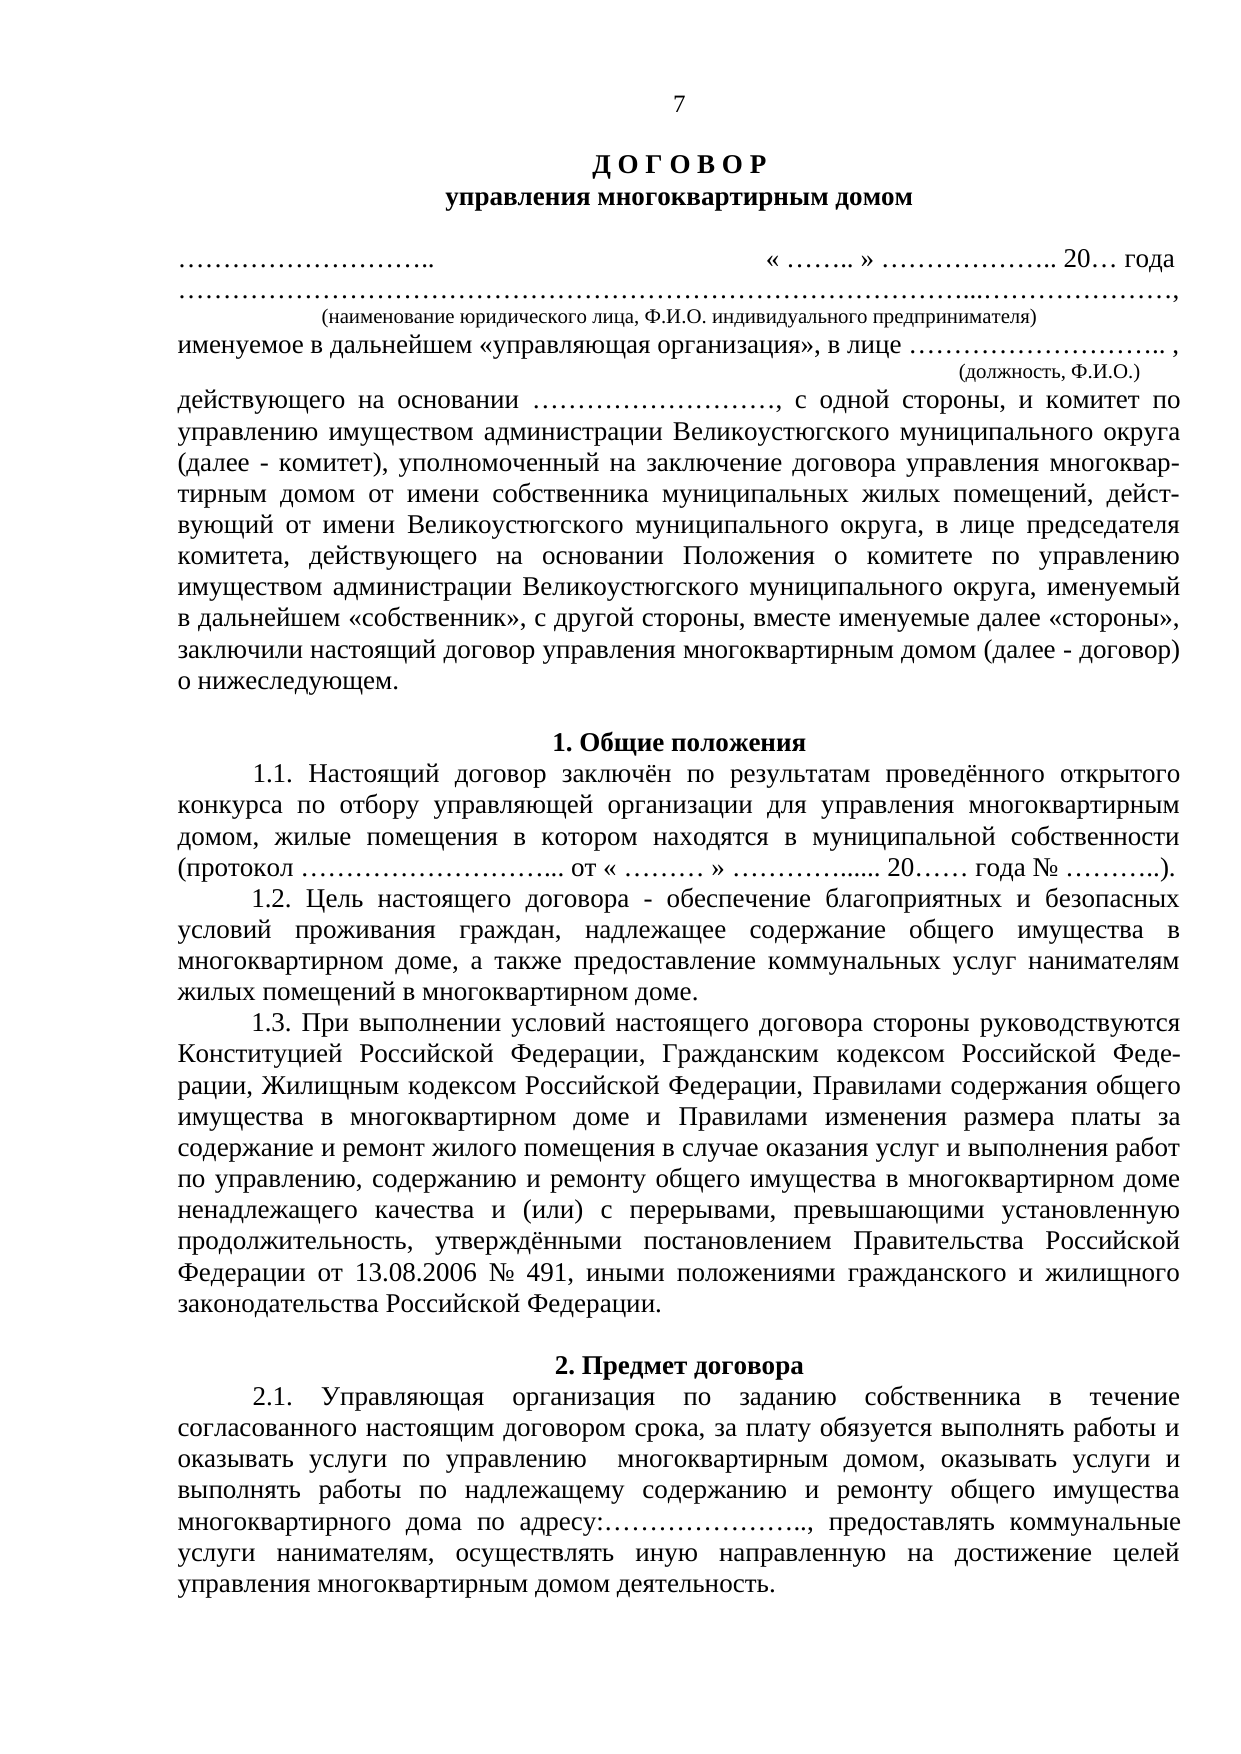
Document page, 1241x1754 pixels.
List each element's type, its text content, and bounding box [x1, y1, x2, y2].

text именуемое в дальнейшем «управляющая организация», в лице ……………………….. , [177, 328, 1181, 359]
text ……………………….. « …….. » ……………….. 20… года [177, 242, 1181, 273]
text (наименование юридического лица, Ф.И.О. индивидуального предпринимателя) [177, 304, 1181, 328]
text 1. Общие положения [177, 726, 1181, 757]
text 1.2. Цель настоящего договора - обеспечение благоприятных и безопасных условий проживания граждан, надлежащее содержание общего имущества в многоквартирном доме, а также предоставление коммунальных услуг нанимателям жилых помещений в многоквартирном доме. [177, 882, 1181, 1006]
text 2.1. Управляющая организация по заданию собственника в течение согласованного настоящим договором срока, за плату обязуется выполнять работы и оказывать услуги по управлению многоквартирным домом, оказывать услуги и выполнять работы по надлежащему содержанию и ремонту общего имущества многоквартирного дома по адресу:………………….., предоставлять коммунальные услуги нанимателям, осуществлять иную направленную на достижение целей управления многоквартирным домом деятельность. [177, 1380, 1181, 1598]
text ……………………………………………………………………………...…………………, [177, 273, 1181, 304]
text 1.3. При выполнении условий настоящего договора стороны руководствуются Конституцией Российской Федерации, Гражданским кодексом Российской Феде-рации, Жилищным кодексом Российской Федерации, Правилами содержания общего имущества в многоквартирном доме и Правилами изменения размера платы за содержание и ремонт жилого помещения в случае оказания услуг и выполнения работ по управлению, содержанию и ремонту общего имущества в многоквартирном доме ненадлежащего качества и (или) с перерывами, превышающими установленную продолжительность, утверждёнными постановлением Правительства Российской Федерации от 13.08.2006 № 491, иными положениями гражданского и жилищного законодательства Российской Федерации. [177, 1006, 1181, 1318]
text Д О Г О В О Р [177, 148, 1181, 180]
text управления многоквартирным домом [177, 180, 1181, 211]
text 7 [177, 89, 1181, 117]
text (должность, Ф.И.О.) [177, 359, 1181, 383]
text 2. Предмет договора [177, 1349, 1181, 1380]
text действующего на основании ………………………, с одной стороны, и комитет по управлению имуществом администрации Великоустюгского муниципального округа (далее - комитет), уполномоченный на заключение договора управления многоквар- тирным домом от имени собственника муниципальных жилых помещений, дейст-вующий от имени Великоустюгского муниципального округа, в лице председателя комитета, действующего на основании Положения о комитете по управлению имуществом администрации Великоустюгского муниципального округа, именуемый в дальнейшем «собственник», с другой стороны, вместе именуемые далее «стороны», заключили настоящий договор управления многоквартирным домом (далее - договор) о нижеследующем. [177, 383, 1181, 695]
text 1.1. Настоящий договор заключён по результатам проведённого открытого конкурса по отбору управляющей организации для управления многоквартирным домом, жилые помещения в котором находятся в муниципальной собственности (протокол ………………………... от « ……… » …………...... 20…… года № ………..). [177, 757, 1181, 882]
